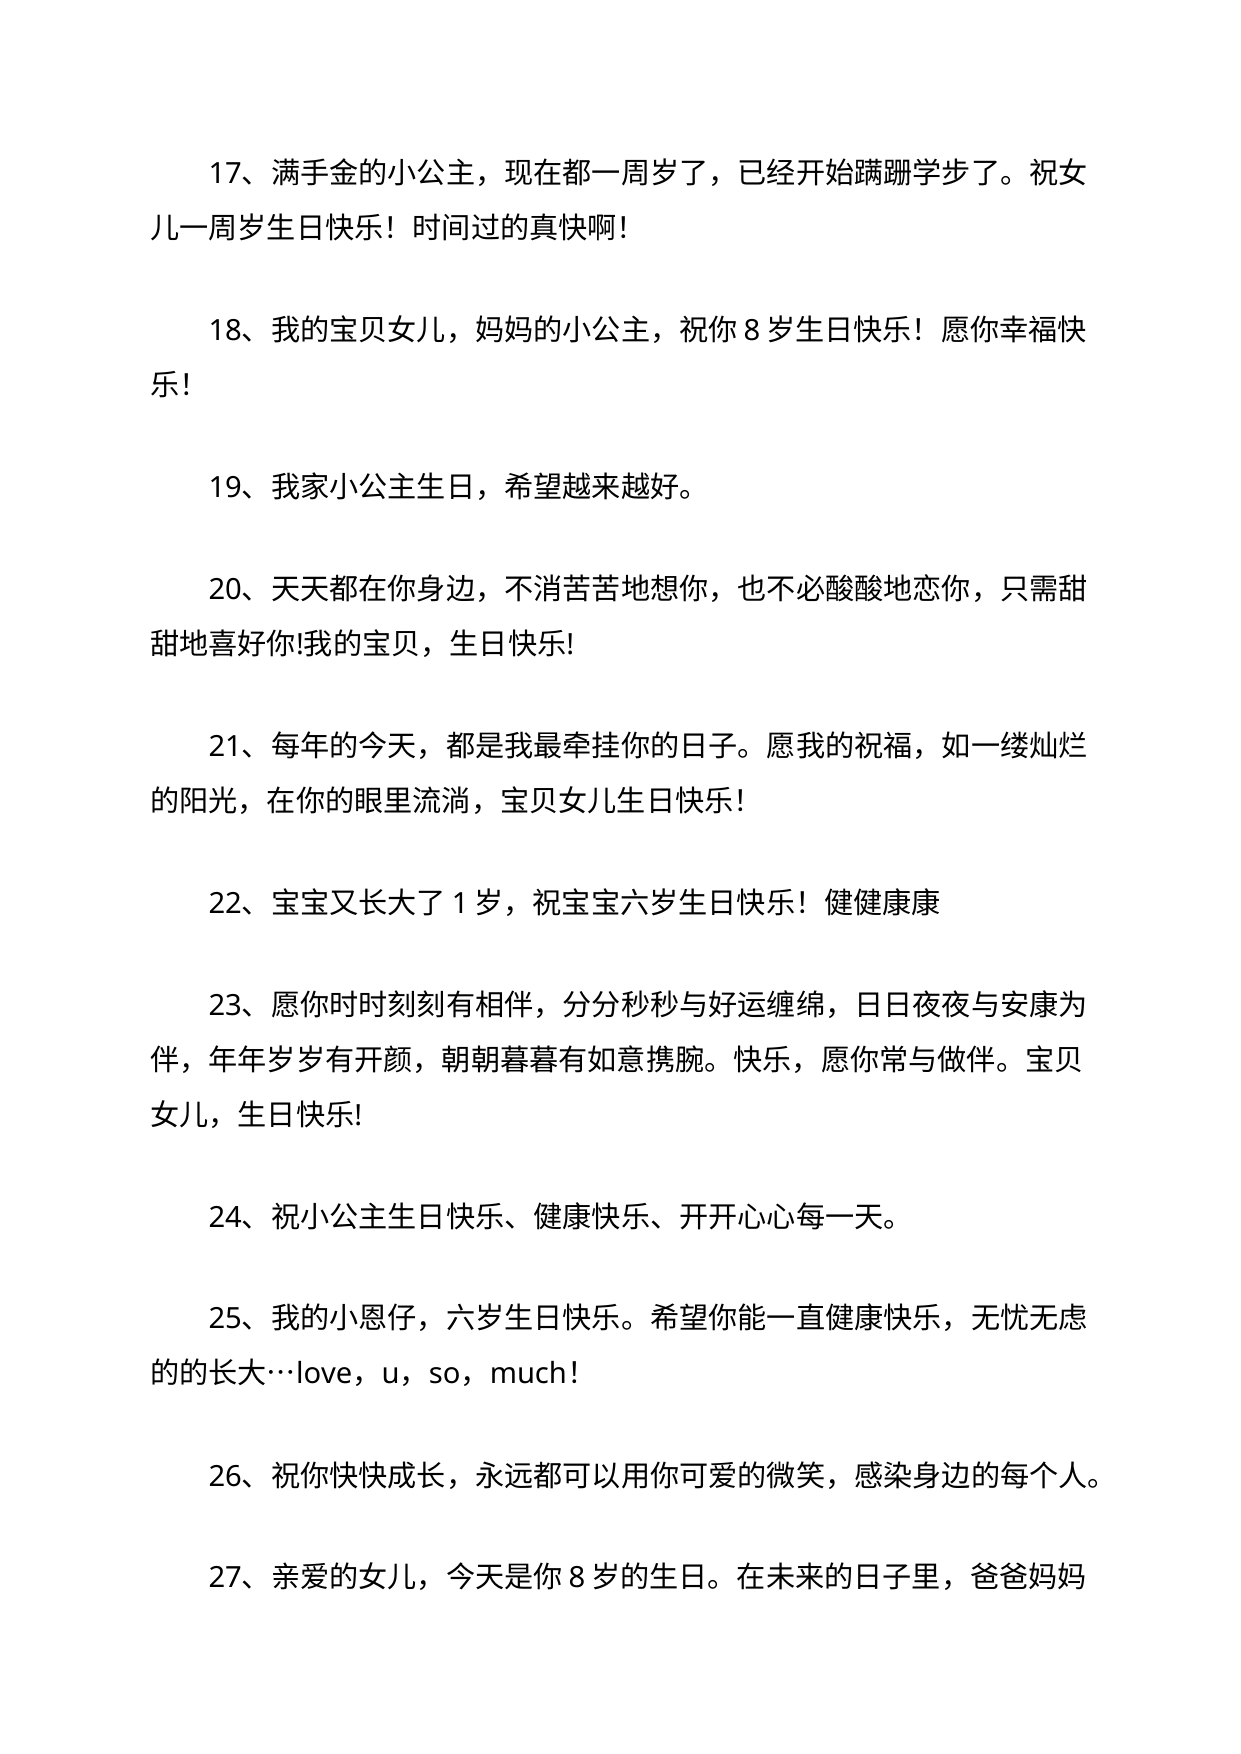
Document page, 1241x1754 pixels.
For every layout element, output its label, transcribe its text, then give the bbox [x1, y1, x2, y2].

text 24、祝小公主生日快乐、健康快乐、开开心心每一天。 [150, 1193, 1090, 1236]
text 25、我的小恩仔，六岁生日快乐。希望你能一直健康快乐，无忧无虑的的长大…love，u，so，much！ [150, 1295, 1090, 1392]
text 20、天天都在你身边，不消苦苦地想你，也不必酸酸地恋你，只需甜甜地喜好你!我的宝贝，生日快乐! [150, 566, 1090, 663]
text 18、我的宝贝女儿，妈妈的小公主，祝你8岁生日快乐！愿你幸福快乐！ [150, 307, 1090, 404]
text 26、祝你快快成长，永远都可以用你可爱的微笑，感染身边的每个人。 [150, 1452, 1090, 1494]
text 21、每年的今天，都是我最牵挂你的日子。愿我的祝福，如一缕灿烂的阳光，在你的眼里流淌，宝贝女儿生日快乐！ [150, 722, 1090, 820]
text 17、满手金的小公主，现在都一周岁了，已经开始蹒跚学步了。祝女儿一周岁生日快乐！时间过的真快啊！ [150, 150, 1090, 247]
text 23、愿你时时刻刻有相伴，分分秒秒与好运缠绵，日日夜夜与安康为伴，年年岁岁有开颜，朝朝暮暮有如意携腕。快乐，愿你常与做伴。宝贝女儿，生日快乐! [150, 981, 1090, 1133]
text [150, 1554, 1090, 1596]
text 22、宝宝又长大了1岁，祝宝宝六岁生日快乐！健健康康 [150, 879, 1090, 922]
text 19、我家小公主生日，希望越来越好。 [150, 463, 1090, 506]
